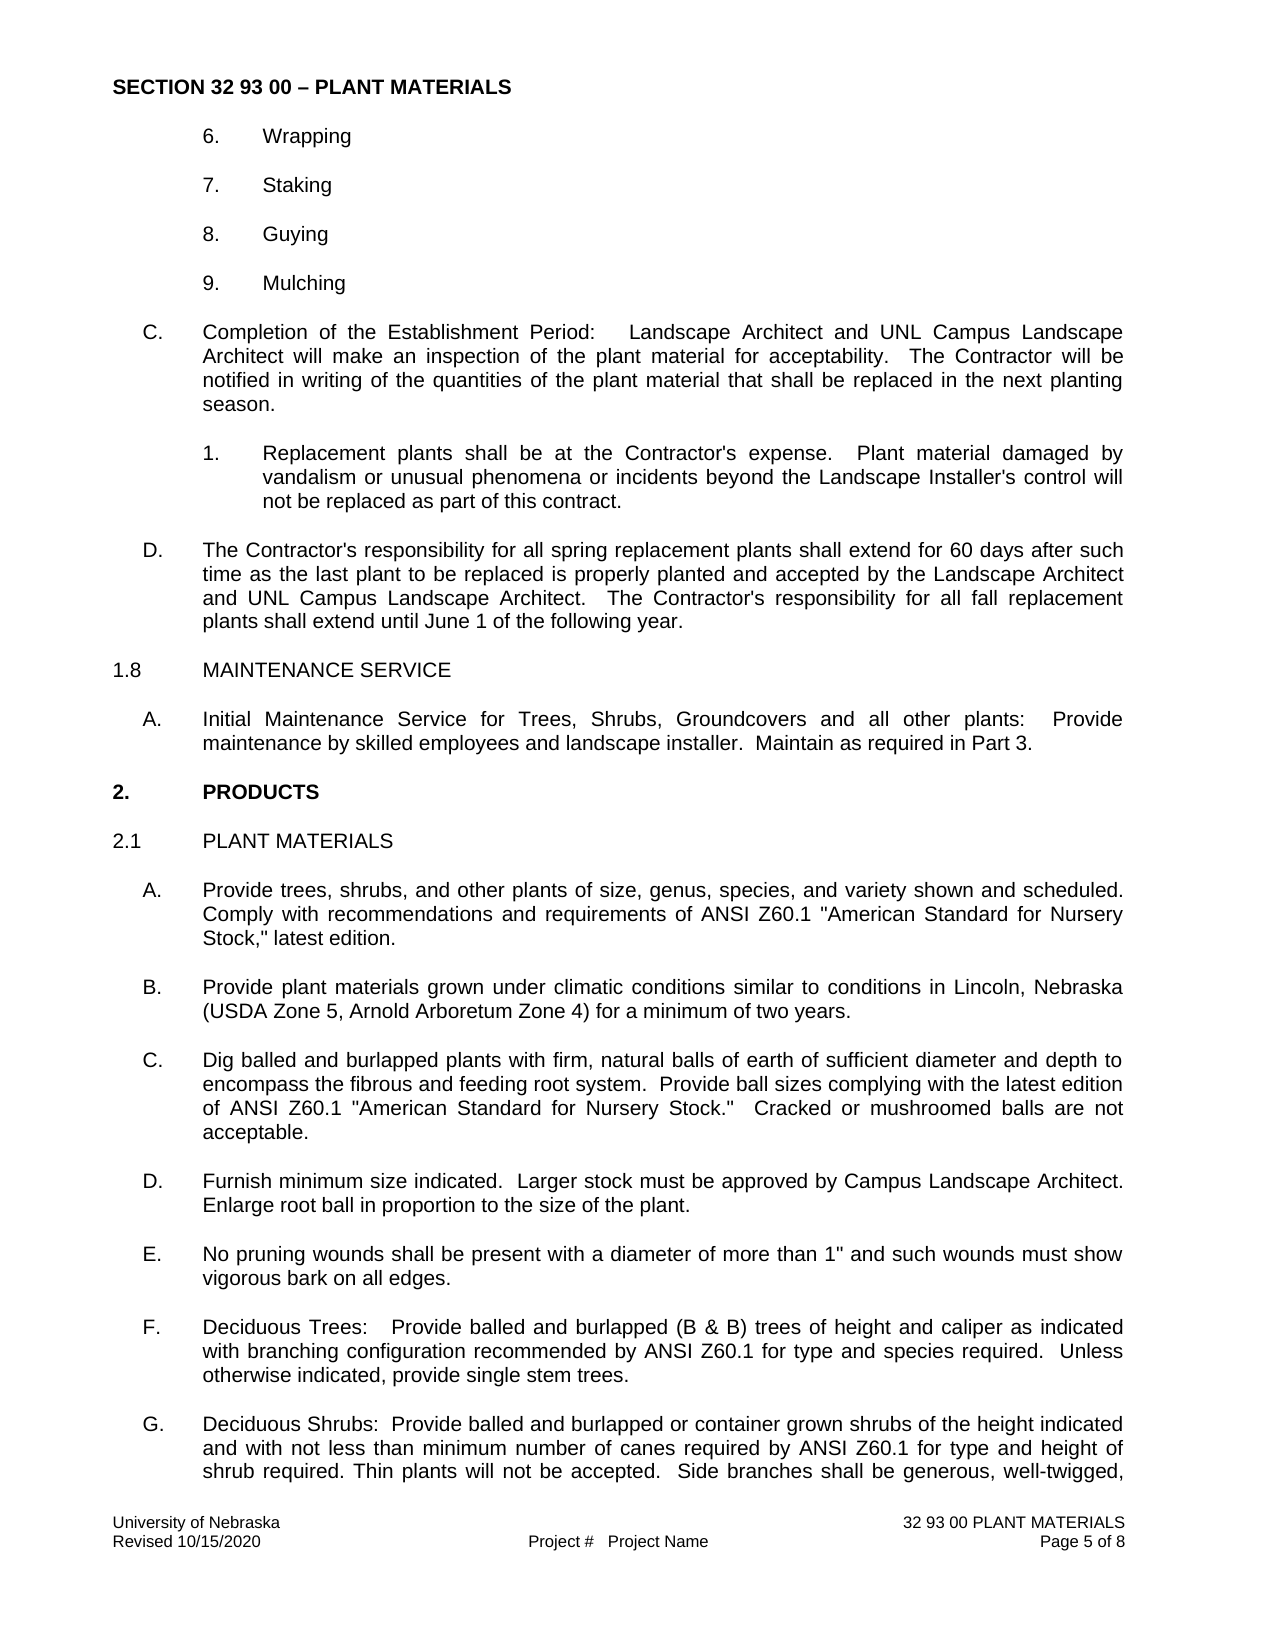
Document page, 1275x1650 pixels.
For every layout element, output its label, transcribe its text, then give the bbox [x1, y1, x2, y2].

subtitle Completion of the Establishment Period: Landscape Architect and UNL Campus Landscape Architect will make an inspection of the plant material for acceptability. The Contractor will be notified in writing of the quantities of the plant material that shall be replaced in the next planting season. [142, 320, 1125, 416]
subtitle Furnish minimum size indicated. Larger stock must be approved by Campus Landscape Architect. Enlarge root ball in proportion to the size of the plant. [142, 1169, 1125, 1217]
subtitle Dig balled and burlapped plants with firm, natural balls of earth of sufficient diameter and depth to encompass the fibrous and feeding root system. Provide ball sizes complying with the latest edition of ANSI Z60.1 "American Standard for Nursery Stock." Cracked or mushroomed balls are not acceptable. [142, 1048, 1125, 1144]
subtitle Provide trees, shrubs, and other plants of size, genus, species, and variety shown and scheduled. Comply with recommendations and requirements of ANSI Z60.1 "American Standard for Nursery Stock," latest edition. [142, 878, 1125, 950]
subtitle Provide plant materials grown under climatic conditions similar to conditions in (USDA Zone 5, Arnold Arboretum Zone 4) for a minimum of two years. [142, 975, 1125, 1023]
subtitle PRODUCTS [112, 780, 1125, 804]
subtitle PLANT MATERIALS [112, 829, 1125, 853]
subtitle Mulching [202, 271, 1125, 295]
subtitle Staking [202, 173, 1125, 197]
subtitle Replacement plants shall be at the Contractor's expense. Plant material damaged by vandalism or unusual phenomena or incidents beyond the Landscape Installer's control will not be replaced as part of this contract. [202, 441, 1125, 512]
subtitle Guying [202, 222, 1125, 246]
subtitle Initial Maintenance Service for Trees, Shrubs, Groundcovers and all other plants: Provide maintenance by skilled employees and landscape installer. Maintain as required in Part 3. [142, 707, 1125, 755]
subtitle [142, 1411, 1125, 1483]
subtitle MAINTENANCE SERVICE [112, 658, 1125, 682]
subtitle No pruning wounds shall be present with a diameter of more than 1" and such wounds must show vigorous bark on all edges. [142, 1242, 1125, 1289]
subtitle Deciduous Trees: Provide balled and burlapped (B & B) trees of height and caliper as indicated with branching configuration recommended by ANSI Z60.1 for type and species required. Unless otherwise indicated, provide single stem trees. [142, 1314, 1125, 1386]
subtitle The Contractor's responsibility for all spring replacement plants shall extend for 60 days after such time as the last plant to be replaced is properly planted and accepted by the Landscape Architect and UNL Campus Landscape Architect. The Contractor's responsibility for all fall replacement plants shall extend until June 1 of the following year. [142, 537, 1125, 633]
subtitle Wrapping [202, 124, 1125, 148]
